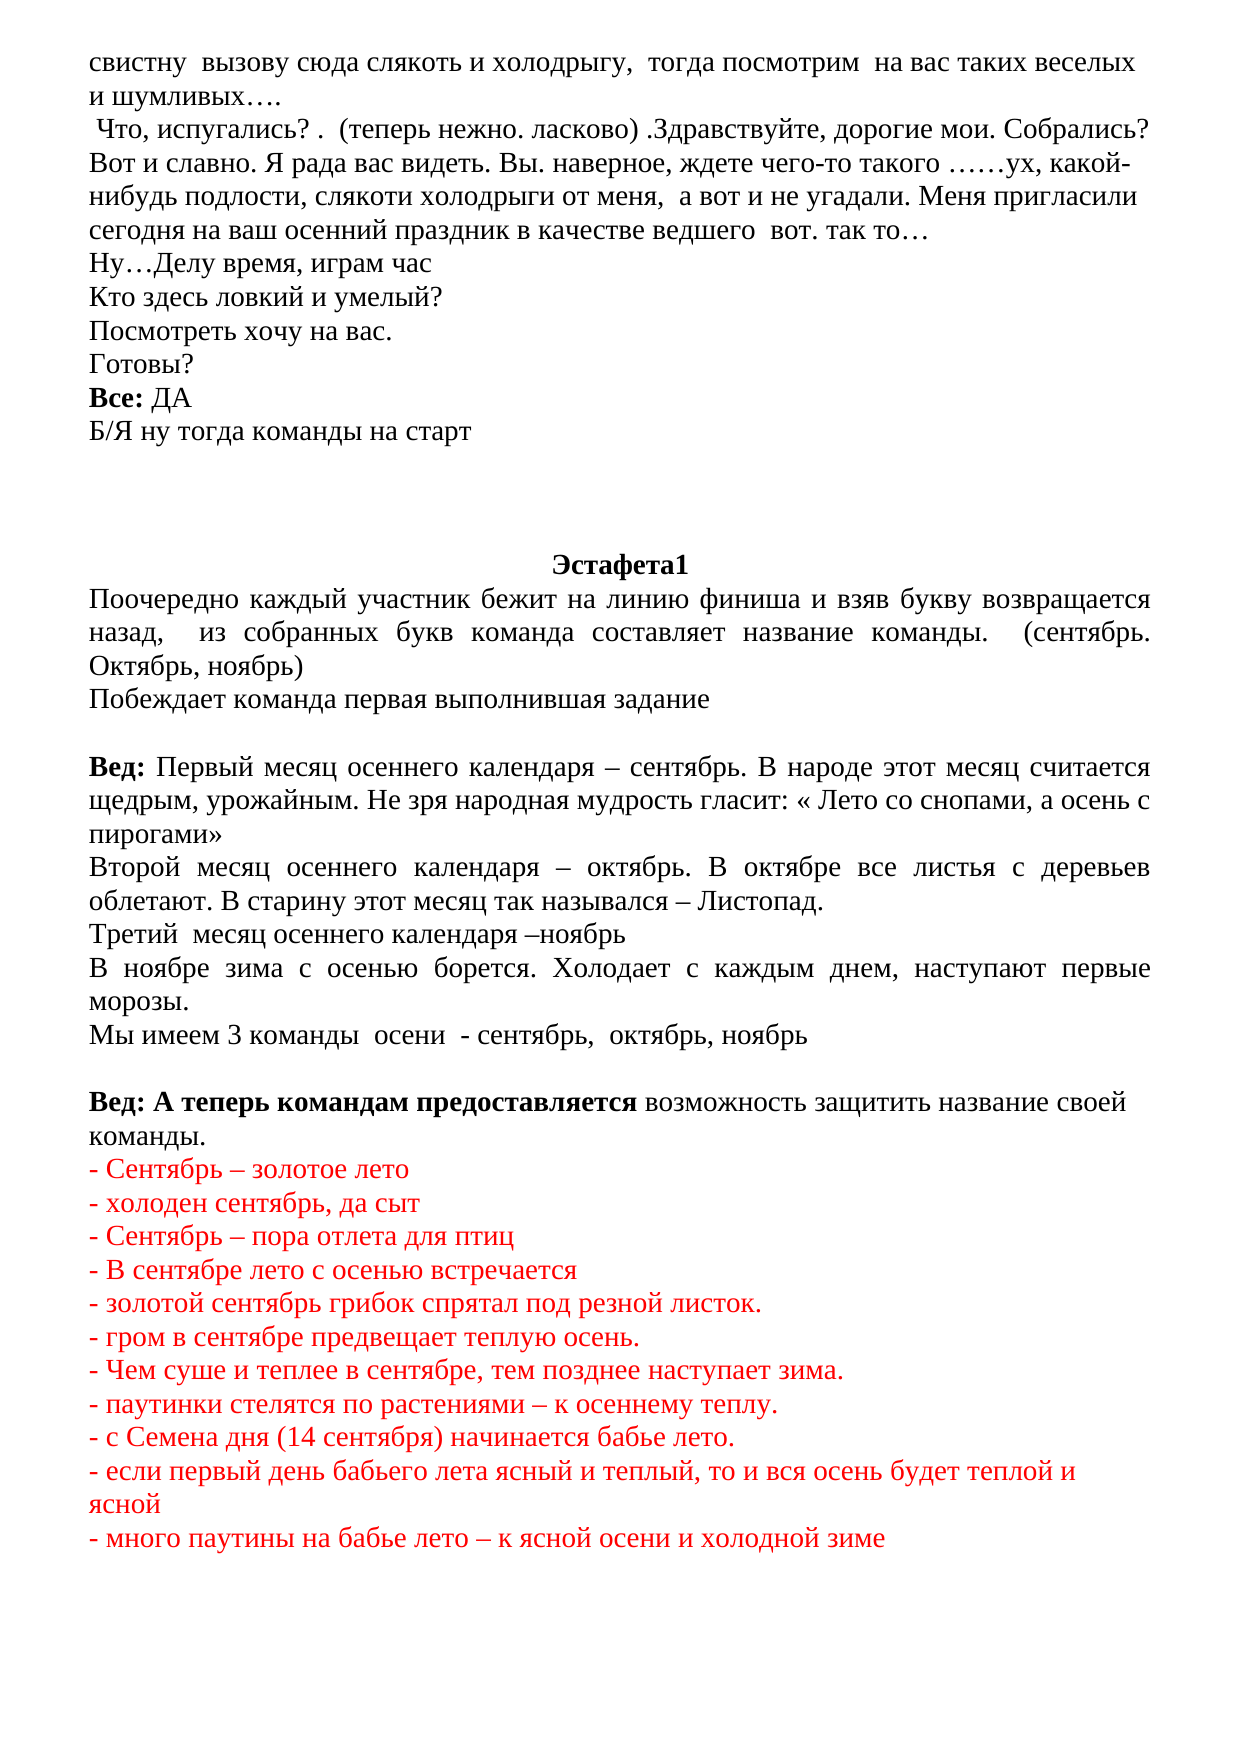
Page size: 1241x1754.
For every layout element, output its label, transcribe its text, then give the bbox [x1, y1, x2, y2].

text - много паутины на бабье лето – к ясной осени и холодной зиме [89, 1520, 1152, 1554]
text - Сентябрь – золотое лето [89, 1151, 1152, 1185]
text Что, испугались? . (теперь нежно. ласково) .Здравствуйте, дорогие мои. Собрались? Вот и славно. Я рада вас видеть. Вы. наверное, ждете чего-то такого ……ух, какой- нибудь подлости, слякоти холодрыги от меня, а вот и не угадали. Меня пригласили сегодня на ваш осенний праздник в качестве ведшего вот. так то… [89, 111, 1152, 246]
text Вед: Первый месяц осеннего календаря – сентябрь. В народе этот месяц считается щедрым, урожайным. Не зря народная мудрость гласит: « Лето со снопами, а осень с пирогами» [89, 749, 1152, 849]
text Вед: А теперь командам предоставляется возможность защитить название своей команды. [89, 1084, 1152, 1151]
text - холоден сентябрь, да сыт [89, 1185, 1152, 1218]
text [89, 44, 1152, 111]
text - если первый день бабьего лета ясный и теплый, то и вся осень будет теплой и ясной [89, 1453, 1152, 1520]
text - гром в сентябре предвещает теплую осень. [89, 1319, 1152, 1352]
text Мы имеем 3 команды осени - сентябрь, октябрь, ноябрь [89, 1017, 1152, 1051]
text Второй месяц осеннего календаря – октябрь. В октябре все листья с деревьев облетают. В старину этот месяц так назывался – Листопад. [89, 849, 1152, 916]
text Кто здесь ловкий и умелый? [89, 279, 1152, 313]
text Эстафета1 [89, 547, 1152, 581]
text Б/Я ну тогда команды на старт [89, 413, 1152, 447]
text - Сентябрь – пора отлета для птиц [89, 1218, 1152, 1252]
text Третий месяц осеннего календаря –ноябрь [89, 916, 1152, 950]
text Поочередно каждый участник бежит на линию финиша и взяв букву возвращается назад, из собранных букв команда составляет название команды. (сентябрь. Октябрь, ноябрь) [89, 581, 1152, 682]
text Посмотреть хочу на вас. [89, 313, 1152, 346]
text - с Семена дня (14 сентября) начинается бабье лето. [89, 1419, 1152, 1453]
text - золотой сентябрь грибок спрятал под резной листок. [89, 1285, 1152, 1319]
text Ну…Делу время, играм час [89, 246, 1152, 279]
text - паутинки стелятся по растениями – к осеннему теплу. [89, 1386, 1152, 1419]
text В ноябре зима с осенью борется. Холодает с каждым днем, наступают первые морозы. [89, 950, 1152, 1017]
text - Чем суше и теплее в сентябре, тем позднее наступает зима. [89, 1352, 1152, 1386]
text - В сентябре лето с осенью встречается [89, 1252, 1152, 1285]
text Все: ДА [89, 380, 1152, 413]
text Готовы? [89, 346, 1152, 380]
text Побеждает команда первая выполнившая задание [89, 682, 1152, 715]
